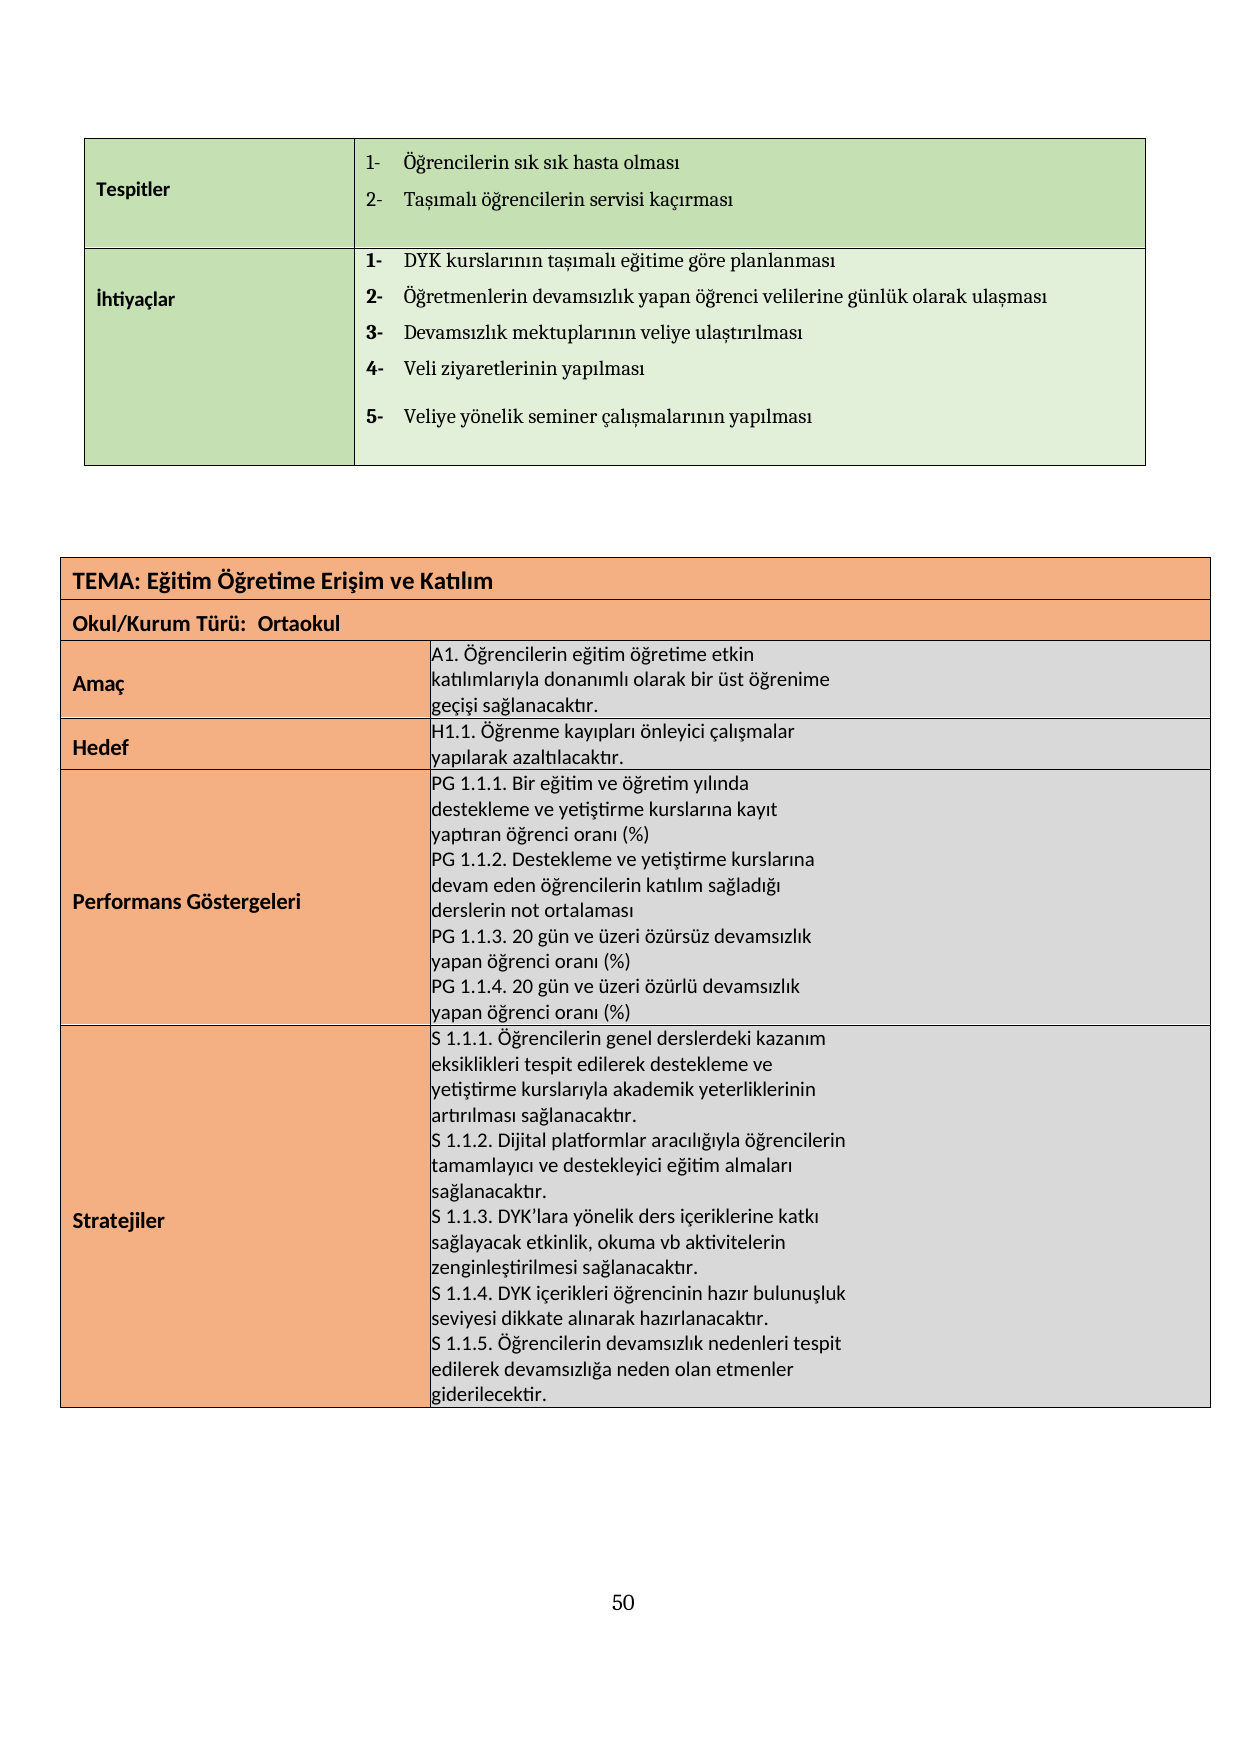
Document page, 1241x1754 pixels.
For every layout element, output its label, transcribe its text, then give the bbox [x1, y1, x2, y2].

table_cell Hedef [61, 719, 430, 769]
table_cell Okul/Kurum Türü: Ortaokul [61, 600, 1210, 640]
table_cell Performans Göstergeleri [61, 770, 430, 1024]
table_cell H1.1. Öğrenme kayıpları önleyici çalışmalar yapılarak azaltılacaktır. [431, 719, 1210, 769]
table_cell İhtiyaçlar [85, 249, 354, 465]
table_cell DYK kurslarının taşımalı eğitime göre planlanması Öğretmenlerin devamsızlık yapan öğrenci velilerine günlük olarak ulaşması Devamsızlık mektuplarının veliye ulaştırılması Veli ziyaretlerinin yapılması Veliye yönelik seminer çalışmalarının yapılması [355, 249, 1145, 465]
table_cell Tespitler [85, 139, 354, 247]
table_cell S 1.1.1. Öğrencilerin genel derslerdeki kazanım eksiklikleri tespit edilerek destekleme ve yetiştirme kurslarıyla akademik yeterliklerinin artırılması sağlanacaktır. S 1.1.2. Dijital platformlar aracılığıyla öğrencilerin tamamlayıcı ve destekleyici eğitim almaları sağlanacaktır. S 1.1.3. DYK’lara yönelik ders içeriklerine katkı sağlayacak etkinlik, okuma vb aktivitelerin zenginleştirilmesi sağlanacaktır. S 1.1.4. DYK içerikleri öğrencinin hazır bulunuşluk seviyesi dikkate alınarak hazırlanacaktır. S 1.1.5. Öğrencilerin devamsızlık nedenleri tespit edilerek devamsızlığa neden olan etmenler giderilecektir. [431, 1026, 1210, 1407]
table_cell Stratejiler [61, 1026, 430, 1407]
table_cell PG 1.1.1. Bir eğitim ve öğretim yılında destekleme ve yetiştirme kurslarına kayıt yaptıran öğrenci oranı (%) PG 1.1.2. Destekleme ve yetiştirme kurslarına devam eden öğrencilerin katılım sağladığı derslerin not ortalaması PG 1.1.3. 20 gün ve üzeri özürsüz devamsızlık yapan öğrenci oranı (%) PG 1.1.4. 20 gün ve üzeri özürlü devamsızlık yapan öğrenci oranı (%) [431, 770, 1210, 1024]
table_cell Öğrencilerin sık sık hasta olması Taşımalı öğrencilerin servisi kaçırması [355, 139, 1145, 247]
table_cell Amaç [61, 641, 430, 717]
table_cell A1. Öğrencilerin eğitim öğretime etkin katılımlarıyla donanımlı olarak bir üst öğrenime geçişi sağlanacaktır. [431, 641, 1210, 717]
table_header TEMA: Eğitim Öğretime Erişim ve Katılım [61, 558, 1210, 599]
